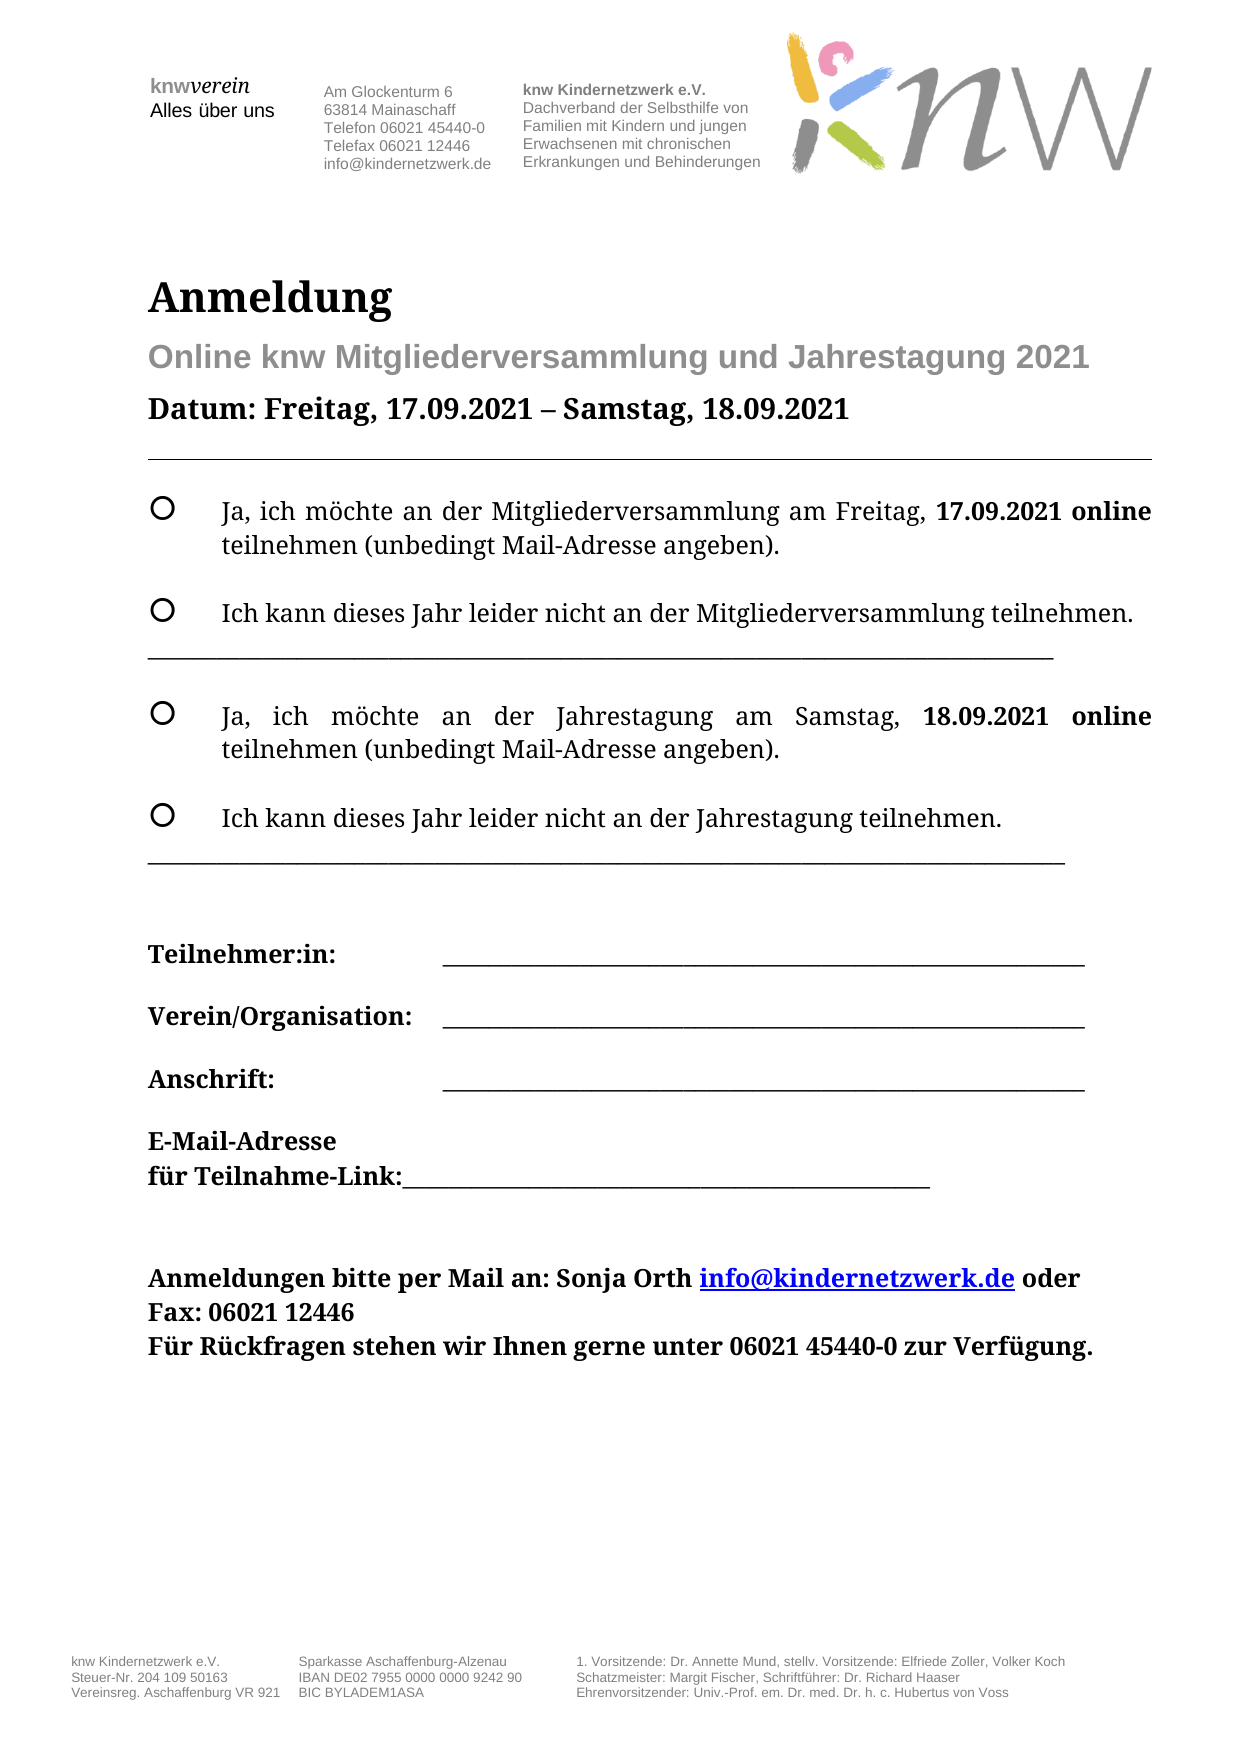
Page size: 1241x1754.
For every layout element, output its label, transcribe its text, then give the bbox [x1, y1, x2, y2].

text E-Mail-Adresse für Teilnahme-Link:______________________________________________ [148, 1124, 1152, 1192]
text ________________________________________________________________________________ [148, 834, 1152, 868]
picture [787, 31, 1152, 174]
list Ich kann dieses Jahr leider nicht an der Mitgliederversammlung teilnehmen. [148, 596, 1152, 630]
text Anschrift: ________________________________________________________ [148, 1062, 1152, 1096]
text Anmeldung [148, 268, 1152, 325]
text Anmeldungen bitte per Mail an: Sonja Orth info@kindernetzwerk.de oder [148, 1260, 1152, 1294]
list Ja, ich möchte an der Mitgliederversammlung am Freitag, 17.09.2021 online teilnehmen (unbedingt Mail-Adresse angeben). [148, 494, 1152, 562]
text Fax: 06021 12446 [148, 1294, 1152, 1328]
text Verein/Organisation: ________________________________________________________ [148, 999, 1152, 1033]
list Ja, ich möchte an der Jahrestagung am Samstag, 18.09.2021 online teilnehmen (unbedingt Mail-Adresse angeben). [148, 698, 1152, 766]
list Ich kann dieses Jahr leider nicht an der Jahrestagung teilnehmen. [148, 800, 1152, 834]
text Datum: Freitag, 17.09.2021 – Samstag, 18.09.2021 [148, 388, 1152, 428]
text Telefon 06021 45440-0 [323, 119, 518, 137]
text Telefax 06021 12446 [323, 137, 518, 155]
text Für Rückfragen stehen wir Ihnen gerne unter 06021 45440-0 zur Verfügung. [148, 1328, 1152, 1362]
text Am Glockenturm 6 [323, 83, 518, 101]
text Teilnehmer:in: ________________________________________________________ [148, 937, 1152, 971]
text Online knw Mitgliederversammlung und Jahrestagung 2021 [148, 337, 1152, 376]
text 63814 Mainaschaff [323, 101, 518, 119]
text info@kindernetzwerk.de [323, 155, 518, 173]
text _______________________________________________________________________________ [148, 630, 1152, 664]
